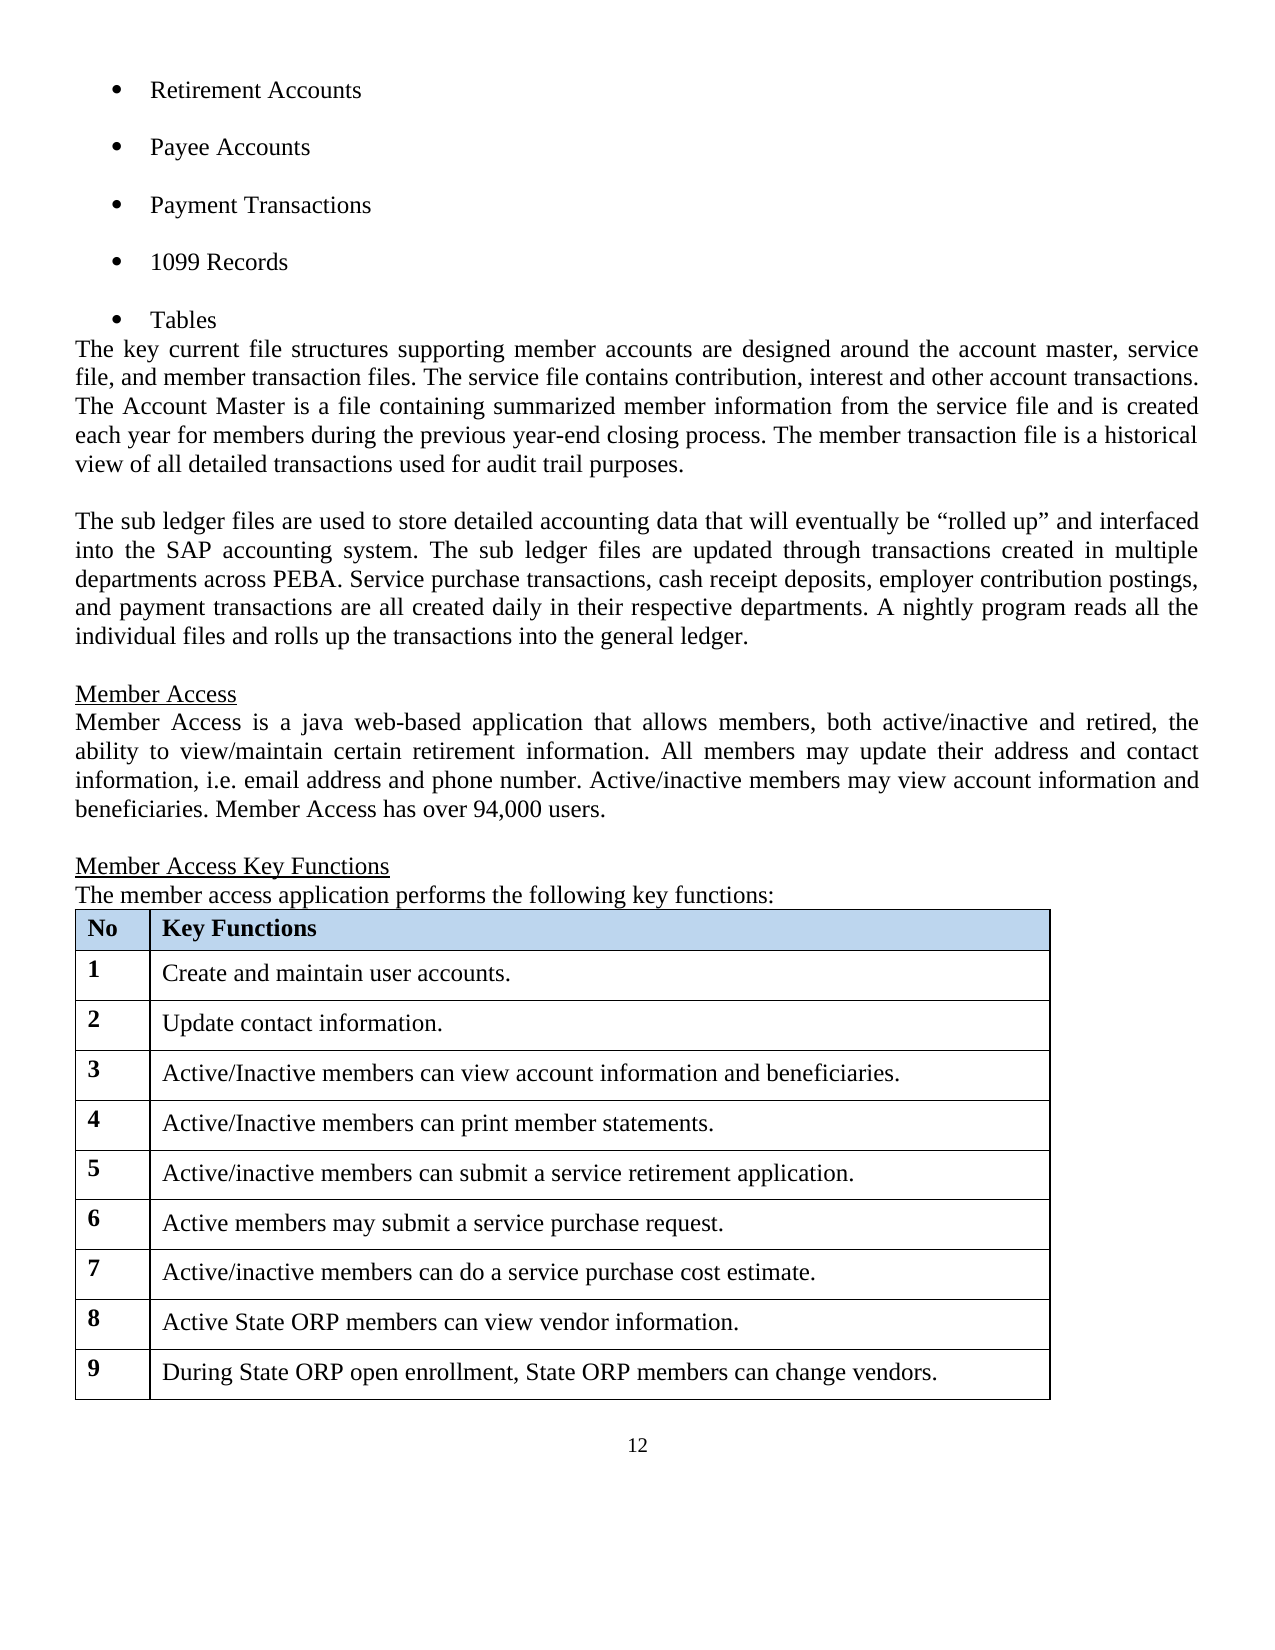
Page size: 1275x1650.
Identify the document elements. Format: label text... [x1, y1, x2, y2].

text Payment Transactions [112, 190, 1200, 219]
text Retirement Accounts [112, 75, 1200, 104]
text The key current file structures supporting member accounts are designed around the account master, service file, and member transaction files. The service file contains contribution, interest and other account transactions. The Account Master is a file containing summarized member information from the service file and is created each year for members during the previous year-end closing process. The member transaction file is a historical view of all detailed transactions used for audit trail purposes. [75, 334, 1200, 477]
table_cell 7 [76, 1250, 149, 1299]
text Member Access [75, 679, 1200, 707]
table_cell 3 [76, 1051, 149, 1099]
table_cell 9 [76, 1350, 149, 1399]
table_cell Active/Inactive members can print member statements. [151, 1101, 1049, 1149]
text Payee Accounts [112, 132, 1200, 161]
text Member Access Key Functions [75, 851, 1200, 880]
table_cell Active/inactive members can do a service purchase cost estimate. [151, 1250, 1049, 1299]
table_header No [76, 910, 149, 950]
table_cell Active/inactive members can submit a service retirement application. [151, 1151, 1049, 1199]
table_cell Update contact information. [151, 1001, 1049, 1050]
table_cell 5 [76, 1151, 149, 1199]
table_cell Create and maintain user accounts. [151, 951, 1049, 1000]
table_cell 6 [76, 1200, 149, 1249]
table_header Key Functions [151, 910, 1049, 950]
text The sub ledger files are used to store detailed accounting data that will eventually be “rolled up” and interfaced into the SAP accounting system. The sub ledger files are updated through transactions created in multiple departments across PEBA. Service purchase transactions, cash receipt deposits, employer contribution postings, and payment transactions are all created daily in their respective departments. A nightly program reads all the individual files and rolls up the transactions into the general ledger. [75, 506, 1200, 650]
table_cell During State ORP open enrollment, State ORP members can change vendors. [151, 1350, 1049, 1399]
text The member access application performs the following key functions: [75, 880, 1200, 909]
text 1099 Records [112, 247, 1200, 276]
table_cell Active/Inactive members can view account information and beneficiaries. [151, 1051, 1049, 1099]
table_cell 1 [76, 951, 149, 1000]
table_cell 2 [76, 1001, 149, 1050]
table_cell Active State ORP members can view vendor information. [151, 1300, 1049, 1349]
text Tables [112, 305, 1200, 334]
text Member Access is a java web-based application that allows members, both active/inactive and retired, the ability to view/maintain certain retirement information. All members may update their address and contact information, i.e. email address and phone number. Active/inactive members may view account information and beneficiaries. Member Access has over 94,000 users. [75, 707, 1200, 822]
table_cell Active members may submit a service purchase request. [151, 1200, 1049, 1249]
table_cell 4 [76, 1101, 149, 1149]
table_cell 8 [76, 1300, 149, 1349]
